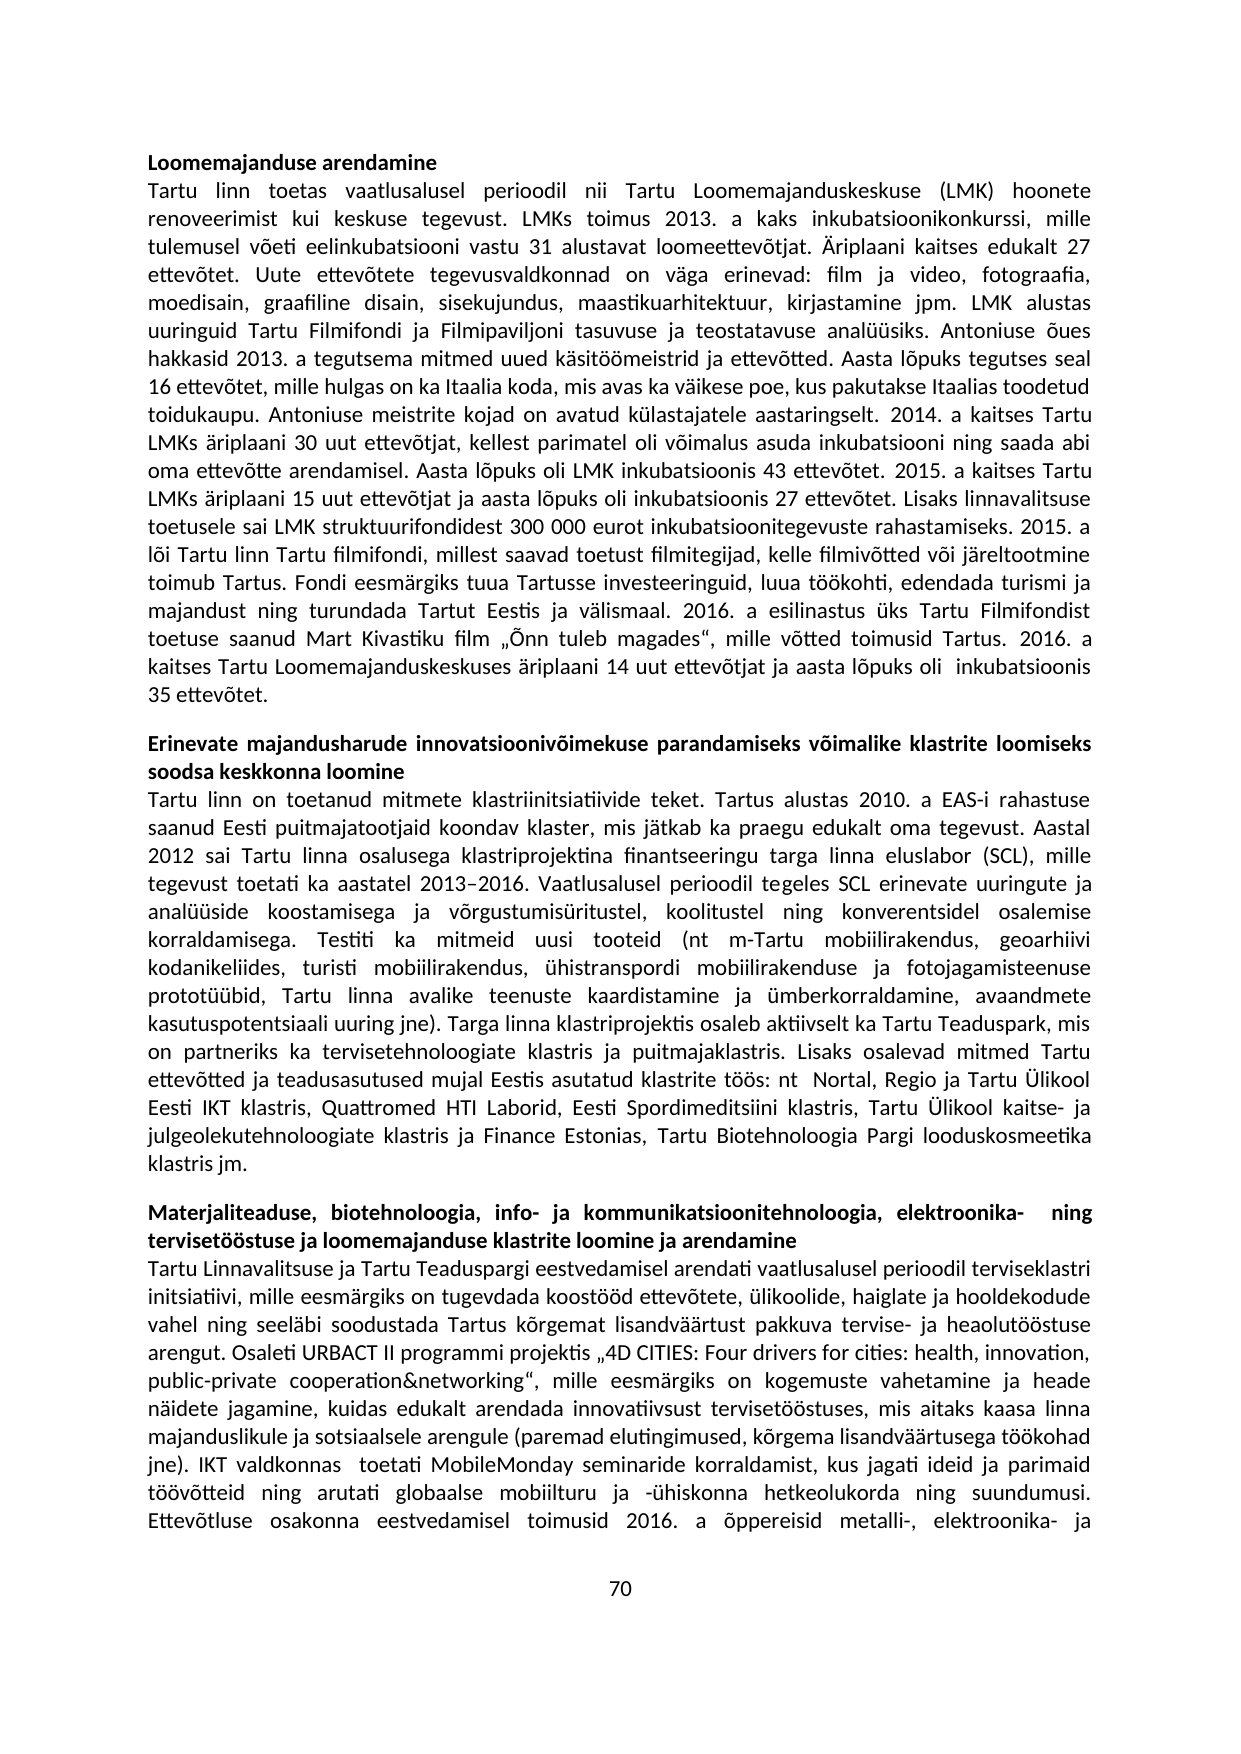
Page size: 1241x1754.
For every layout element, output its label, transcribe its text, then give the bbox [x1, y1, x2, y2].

text Materjaliteaduse, biotehnoloogia, info- ja kommunikatsioonitehnoloogia, elektroonika- ning tervisetööstuse ja loomemajanduse klastrite loomine ja arendamine [148, 1198, 1092, 1254]
text Loomemajanduse arendamine [148, 148, 1092, 176]
text Tartu linn toetas vaatlusalusel perioodil nii Tartu Loomemajanduskeskuse (LMK) hoonete renoveerimist kui keskuse tegevust. LMKs toimus 2013. a kaks inkubatsioonikonkurssi, mille tulemusel võeti eelinkubatsiooni vastu 31 alustavat loomeettevõtjat. Äriplaani kaitses edukalt 27 ettevõtet. Uute ettevõtete tegevusvaldkonnad on väga erinevad: film ja video, fotograafia, moedisain, graafiline disain, sisekujundus, maastikuarhitektuur, kirjastamine jpm. LMK alustas uuringuid Tartu Filmifondi ja Filmipaviljoni tasuvuse ja teostatavuse analüüsiks. Antoniuse õues hakkasid 2013. a tegutsema mitmed uued käsitöömeistrid ja ettevõtted. Aasta lõpuks tegutses seal 16 ettevõtet, mille hulgas on ka Itaalia koda, mis avas ka väikese poe, kus pakutakse Itaalias toodetud toidukaupu. Antoniuse meistrite kojad on avatud külastajatele aastaringselt. 2014. a kaitses Tartu LMKs äriplaani 30 uut ettevõtjat, kellest parimatel oli võimalus asuda inkubatsiooni ning saada abi oma ettevõtte arendamisel. Aasta lõpuks oli LMK inkubatsioonis 43 ettevõtet. 2015. a kaitses Tartu LMKs äriplaani 15 uut ettevõtjat ja aasta lõpuks oli inkubatsioonis 27 ettevõtet. Lisaks linnavalitsuse toetusele sai LMK struktuurifondidest 300 000 eurot inkubatsioonitegevuste rahastamiseks. 2015. a lõi Tartu linn Tartu filmifondi, millest saavad toetust filmitegijad, kelle filmivõtted või järeltootmine toimub Tartus. Fondi eesmärgiks tuua Tartusse investeeringuid, luua töökohti, edendada turismi ja majandust ning turundada Tartut Eestis ja välismaal. 2016. a esilinastus üks Tartu Filmifondist toetuse saanud Mart Kivastiku film „Õnn tuleb magades“, mille võtted toimusid Tartus. 2016. a kaitses Tartu Loomemajanduskeskuses äriplaani 14 uut ettevõtjat ja aasta lõpuks oli inkubatsioonis 35 ettevõtet. [148, 176, 1092, 708]
text Erinevate majandusharude innovatsioonivõimekuse parandamiseks võimalike klastrite loomiseks soodsa keskkonna loomine [148, 729, 1092, 785]
text Tartu linn on toetanud mitmete klastriinitsiatiivide teket. Tartus alustas 2010. a EAS-i rahastuse saanud Eesti puitmajatootjaid koondav klaster, mis jätkab ka praegu edukalt oma tegevust. Aastal 2012 sai Tartu linna osalusega klastriprojektina finantseeringu targa linna eluslabor (SCL), mille tegevust toetati ka aastatel 2013–2016. Vaatlusalusel perioodil tegeles SCL erinevate uuringute ja analüüside koostamisega ja võrgustumisüritustel, koolitustel ning konverentsidel osalemise korraldamisega. Testiti ka mitmeid uusi tooteid (nt m-Tartu mobiilirakendus, geoarhiivi kodanikeliides, turisti mobiilirakendus, ühistranspordi mobiilirakenduse ja fotojagamisteenuse prototüübid, Tartu linna avalike teenuste kaardistamine ja ümberkorraldamine, avaandmete kasutuspotentsiaali uuring jne). Targa linna klastriprojektis osaleb aktiivselt ka Tartu Teaduspark, mis on partneriks ka tervisetehnoloogiate klastris ja puitmajaklastris. Lisaks osalevad mitmed Tartu ettevõtted ja teadusasutused mujal Eestis asutatud klastrite töös: nt Nortal, Regio ja Tartu Ülikool Eesti IKT klastris, Quattromed HTI Laborid, Eesti Spordimeditsiini klastris, Tartu Ülikool kaitse- ja julgeolekutehnoloogiate klastris ja Finance Estonias, Tartu Biotehnoloogia Pargi looduskosmeetika klastris jm. [148, 785, 1092, 1177]
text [148, 1254, 1092, 1534]
